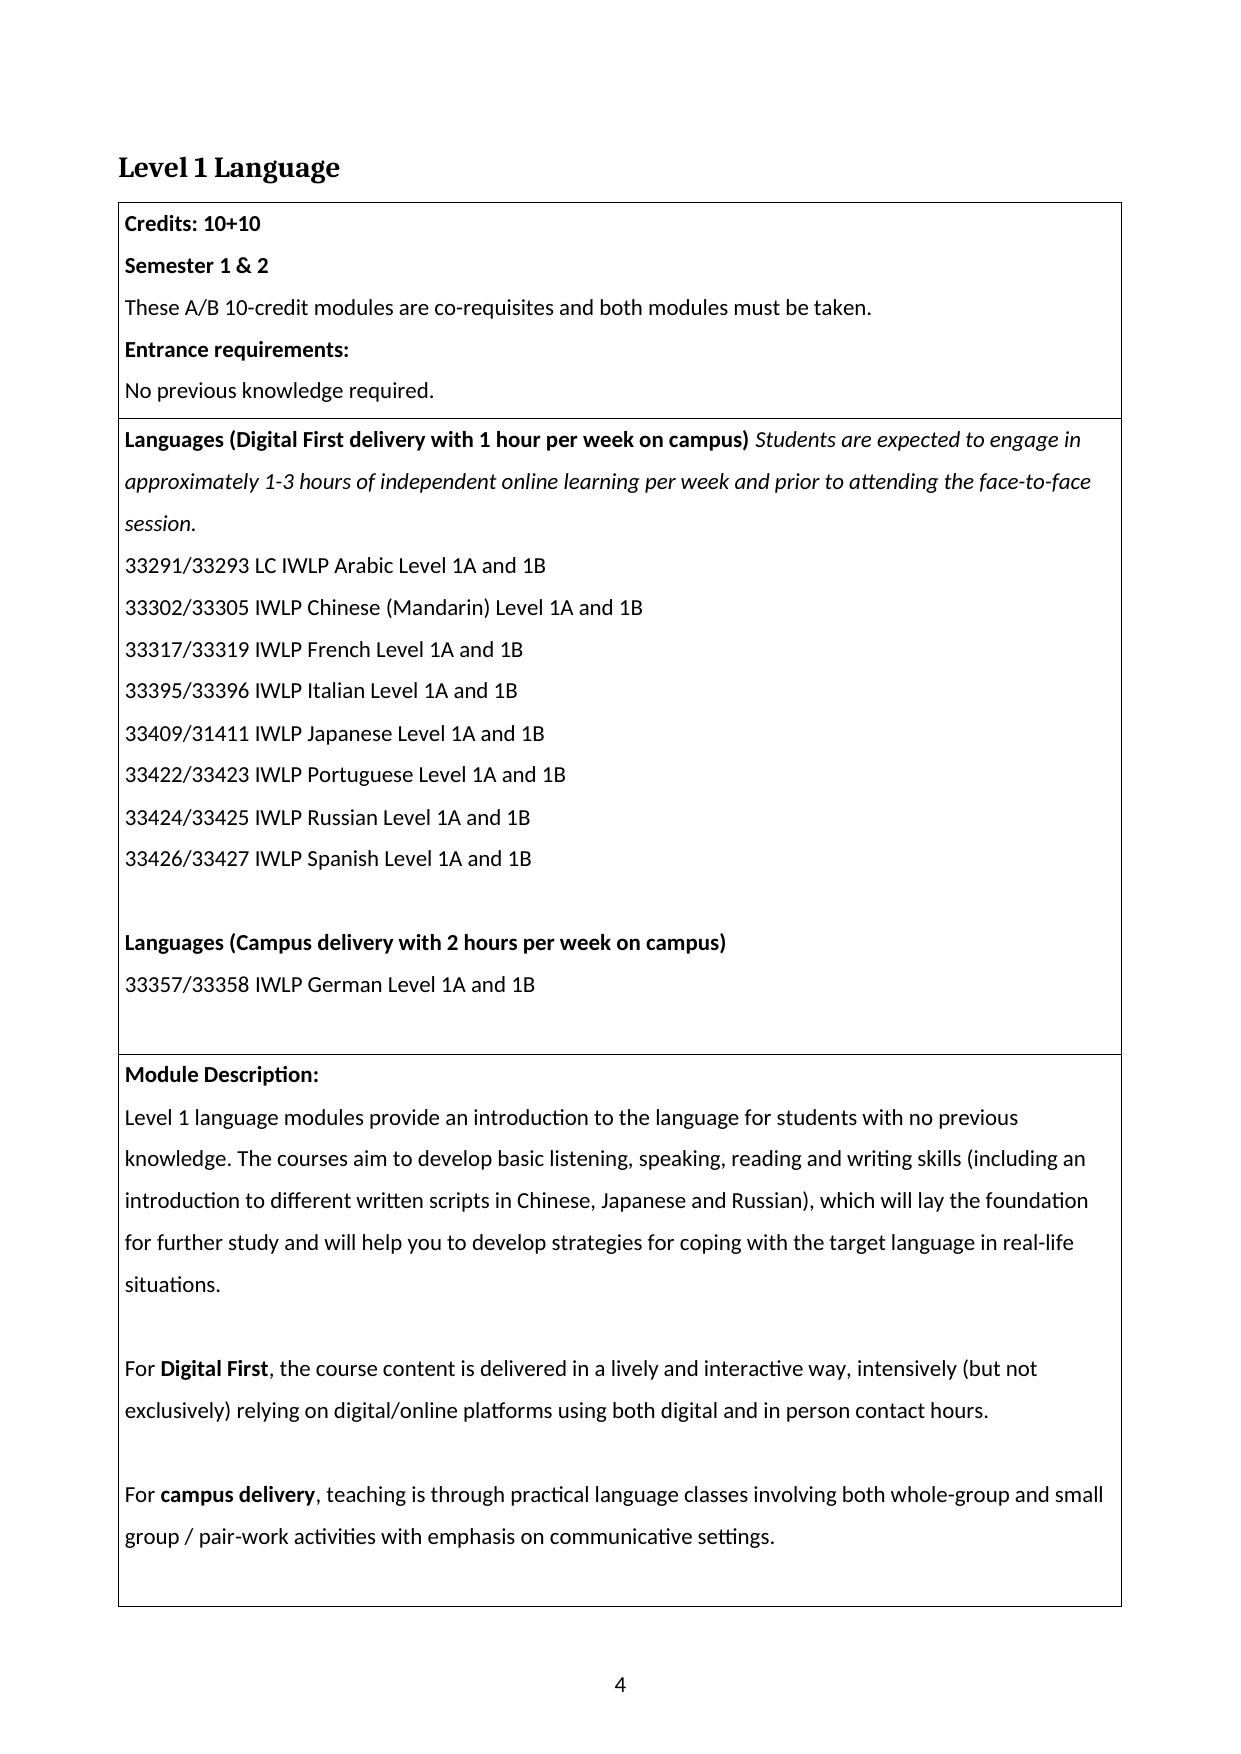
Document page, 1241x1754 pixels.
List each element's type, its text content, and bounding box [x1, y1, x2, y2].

table_header Credits: 10+10 Semester 1 & 2 These A/B 10-credit modules are co-requisites and both modules must be taken. Entrance requirements: No previous knowledge required. [119, 203, 1121, 418]
table_cell Languages (Digital First delivery with 1 hour per week on campus) Students are expected to engage in approximately 1-3 hours of independent online learning per week and prior to attending the face-to-face session. 33291/33293 LC IWLP Arabic Level 1A and 1B 33302/33305 IWLP Chinese (Mandarin) Level 1A and 1B 33317/33319 IWLP French Level 1A and 1B 33395/33396 IWLP Italian Level 1A and 1B 33409/31411 IWLP Japanese Level 1A and 1B 33422/33423 IWLP Portuguese Level 1A and 1B 33424/33425 IWLP Russian Level 1A and 1B 33426/33427 IWLP Spanish Level 1A and 1B Languages (Campus delivery with 2 hours per week on campus) 33357/33358 IWLP German Level 1A and 1B [119, 419, 1121, 1054]
subtitle Level 1 Language [118, 151, 1122, 185]
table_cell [119, 1055, 1121, 1606]
